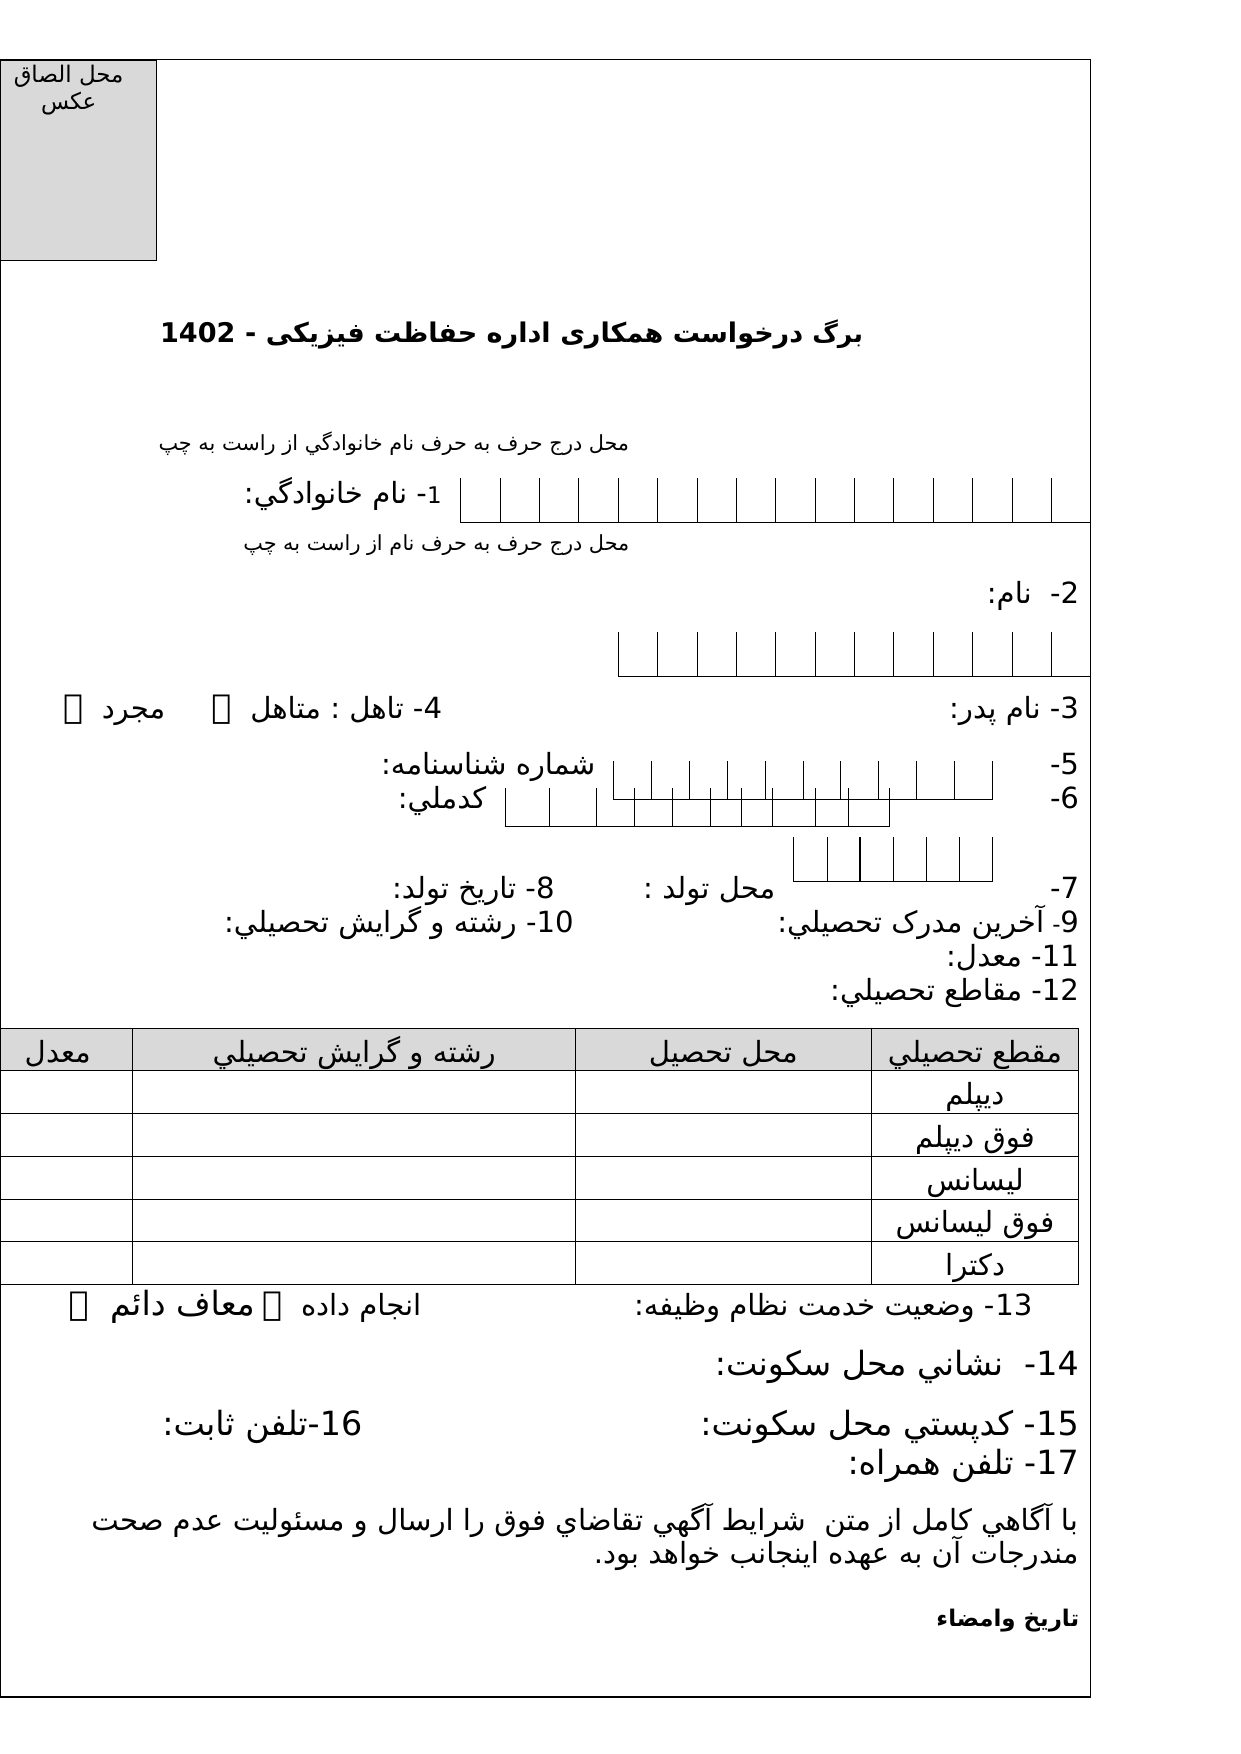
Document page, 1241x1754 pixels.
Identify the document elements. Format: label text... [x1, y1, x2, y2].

table_header برگ درخواست همکاری اداره حفاظت فیزیکی - 1402 محل درج حرف به حرف نام خانوادگي از راست به چپ 1- نام خانوادگي: محل درج حرف به حرف نام از راست به چپ 2- نام: 3- نام پدر: 4- تاهل : متاهل مجرد 5- شماره شناسنامه: 6- كدملي: 7- محل تولد : 8- تاريخ تولد: 9- آخرين مدرک تحصيلي: 10- رشته و گرايش تحصيلي: 11- معدل: 12- مقاطع تحصيلي: 13- وضعيت خدمت نظام وظيفه: انجام داده معاف دائم 14- نشاني محل سکونت: 15- کدپستي محل سکونت: 16-تلفن ثابت: 17- تلفن همراه: با آگاهي کامل از متن شرايط آگهي تقاضاي فوق را ارسال و مسئوليت عدم صحت مندرجات آن به عهده اينجانب خواهد بود. تاريخ وامضاء [1, 60, 1090, 1696]
